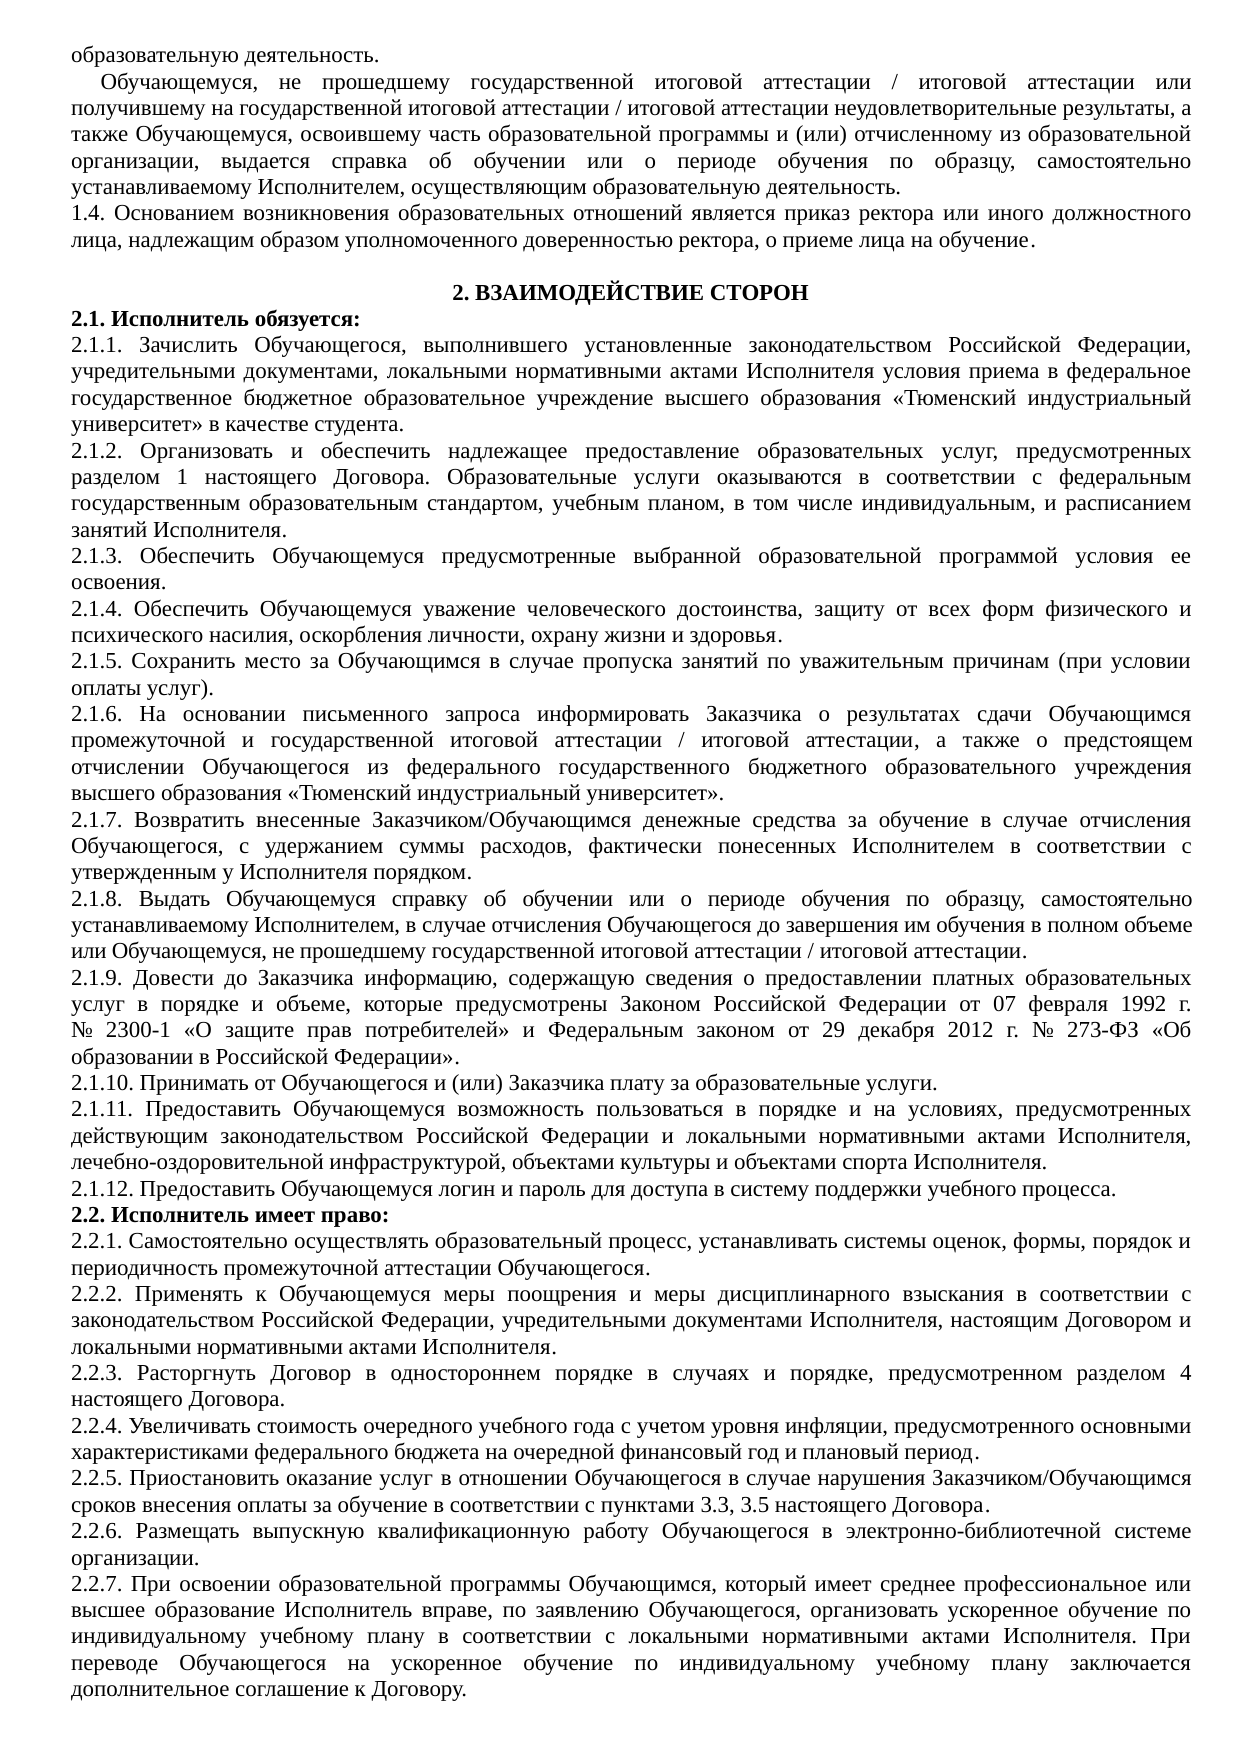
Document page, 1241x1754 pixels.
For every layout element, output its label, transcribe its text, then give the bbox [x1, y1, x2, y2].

text 2.1.9. Довести до Заказчика информацию, содержащую сведения о предоставлении платных образовательных услуг в порядке и объеме, которые предусмотрены Законом Российской Федерации от 07 февраля 1992 г. № 2300-1 «О защите прав потребителей» и Федеральным законом от 29 декабря 2012 г. № 273-ФЗ «Об образовании в Российской Федерации». [71, 964, 1193, 1069]
text 2.2.3. Расторгнуть Договор в одностороннем порядке в случаях и порядке, предусмотренном разделом 4 настоящего Договора. [71, 1359, 1193, 1412]
text 2. ВЗАИМОДЕЙСТВИЕ СТОРОН [68, 278, 1193, 305]
text 2.2.2. Применять к Обучающемуся меры поощрения и меры дисциплинарного взыскания в соответствии с законодательством Российской Федерации, учредительными документами Исполнителя, настоящим Договором и локальными нормативными актами Исполнителя. [71, 1280, 1193, 1359]
text 2.1.1. Зачислить Обучающегося, выполнившего установленные законодательством Российской Федерации, учредительными документами, локальными нормативными актами Исполнителя условия приема в федеральное государственное бюджетное образовательное учреждение высшего образования «Тюменский индустриальный университет» в качестве студента. [71, 331, 1193, 437]
text 2.2.1. Самостоятельно осуществлять образовательный процесс, устанавливать системы оценок, формы, порядок и периодичность промежуточной аттестации Обучающегося. [71, 1227, 1193, 1280]
text 2.2. Исполнитель имеет право: [71, 1201, 1193, 1227]
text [71, 41, 1193, 68]
text 2.2.4. Увеличивать стоимость очередного учебного года с учетом уровня инфляции, предусмотренного основными характеристиками федерального бюджета на очередной финансовый год и плановый период. [71, 1412, 1193, 1464]
text 2.1.3. Обеспечить Обучающемуся предусмотренные выбранной образовательной программой условия ее освоения. [71, 542, 1193, 595]
text 2.2.6. Размещать выпускную квалификационную работу Обучающегося в электронно-библиотечной системе организации. [71, 1517, 1193, 1570]
text 2.2.7. При освоении образовательной программы Обучающимся, который имеет среднее профессиональное или высшее образование Исполнитель вправе, по заявлению Обучающегося, организовать ускоренное обучение по индивидуальному учебному плану в соответствии с локальными нормативными актами Исполнителя. При переводе Обучающегося на ускоренное обучение по индивидуальному учебному плану заключается дополнительное соглашение к Договору. [71, 1570, 1193, 1702]
text 2.1.5. Сохранить место за Обучающимся в случае пропуска занятий по уважительным причинам (при условии оплаты услуг). [71, 647, 1193, 700]
text Обучающемуся, не прошедшему государственной итоговой аттестации / итоговой аттестации или получившему на государственной итоговой аттестации / итоговой аттестации неудовлетворительные результаты, а также Обучающемуся, освоившему часть образовательной программы и (или) отчисленному из образовательной организации, выдается справка об обучении или о периоде обучения по образцу, самостоятельно устанавливаемому Исполнителем, осуществляющим образовательную деятельность. [71, 68, 1193, 199]
text 2.1.7. Возвратить внесенные Заказчиком/Обучающимся денежные средства за обучение в случае отчисления Обучающегося, с удержанием суммы расходов, фактически понесенных Исполнителем в соответствии с утвержденным у Исполнителя порядком. [71, 806, 1193, 885]
text 2.1. Исполнитель обязуется: [71, 305, 1193, 331]
text 2.1.12. Предоставить Обучающемуся логин и пароль для доступа в систему поддержки учебного процесса. [71, 1174, 1193, 1201]
text 2.2.5. Приостановить оказание услуг в отношении Обучающегося в случае нарушения Заказчиком/Обучающимся сроков внесения оплаты за обучение в соответствии с пунктами 3.3, 3.5 настоящего Договора. [71, 1464, 1193, 1517]
text 2.1.2. Организовать и обеспечить надлежащее предоставление образовательных услуг, предусмотренных разделом 1 настоящего Договора. Образовательные услуги оказываются в соответствии с федеральным государственным образовательным стандартом, учебным планом, в том числе индивидуальным, и расписанием занятий Исполнителя. [71, 437, 1193, 542]
text 2.1.6. На основании письменного запроса информировать Заказчика о результатах сдачи Обучающимся промежуточной и государственной итоговой аттестации / итоговой аттестации, а также о предстоящем отчислении Обучающегося из федерального государственного бюджетного образовательного учреждения высшего образования «Тюменский индустриальный университет». [71, 700, 1193, 806]
text 1.4. Основанием возникновения образовательных отношений является приказ ректора или иного должностного лица, надлежащим образом уполномоченного доверенностью ректора, о приеме лица на обучение. [71, 199, 1193, 252]
text 2.1.4. Обеспечить Обучающемуся уважение человеческого достоинства, защиту от всех форм физического и психического насилия, оскорбления личности, охрану жизни и здоровья. [71, 595, 1193, 647]
text 2.1.10. Принимать от Обучающегося и (или) Заказчика плату за образовательные услуги. [71, 1069, 1193, 1096]
text 2.1.8. Выдать Обучающемуся справку об обучении или о периоде обучения по образцу, самостоятельно устанавливаемому Исполнителем, в случае отчисления Обучающегося до завершения им обучения в полном объеме или Обучающемуся, не прошедшему государственной итоговой аттестации / итоговой аттестации. [71, 885, 1193, 964]
text 2.1.11. Предоставить Обучающемуся возможность пользоваться в порядке и на условиях, предусмотренных действующим законодательством Российской Федерации и локальными нормативными актами Исполнителя, лечебно-оздоровительной инфраструктурой, объектами культуры и объектами спорта Исполнителя. [71, 1096, 1193, 1174]
